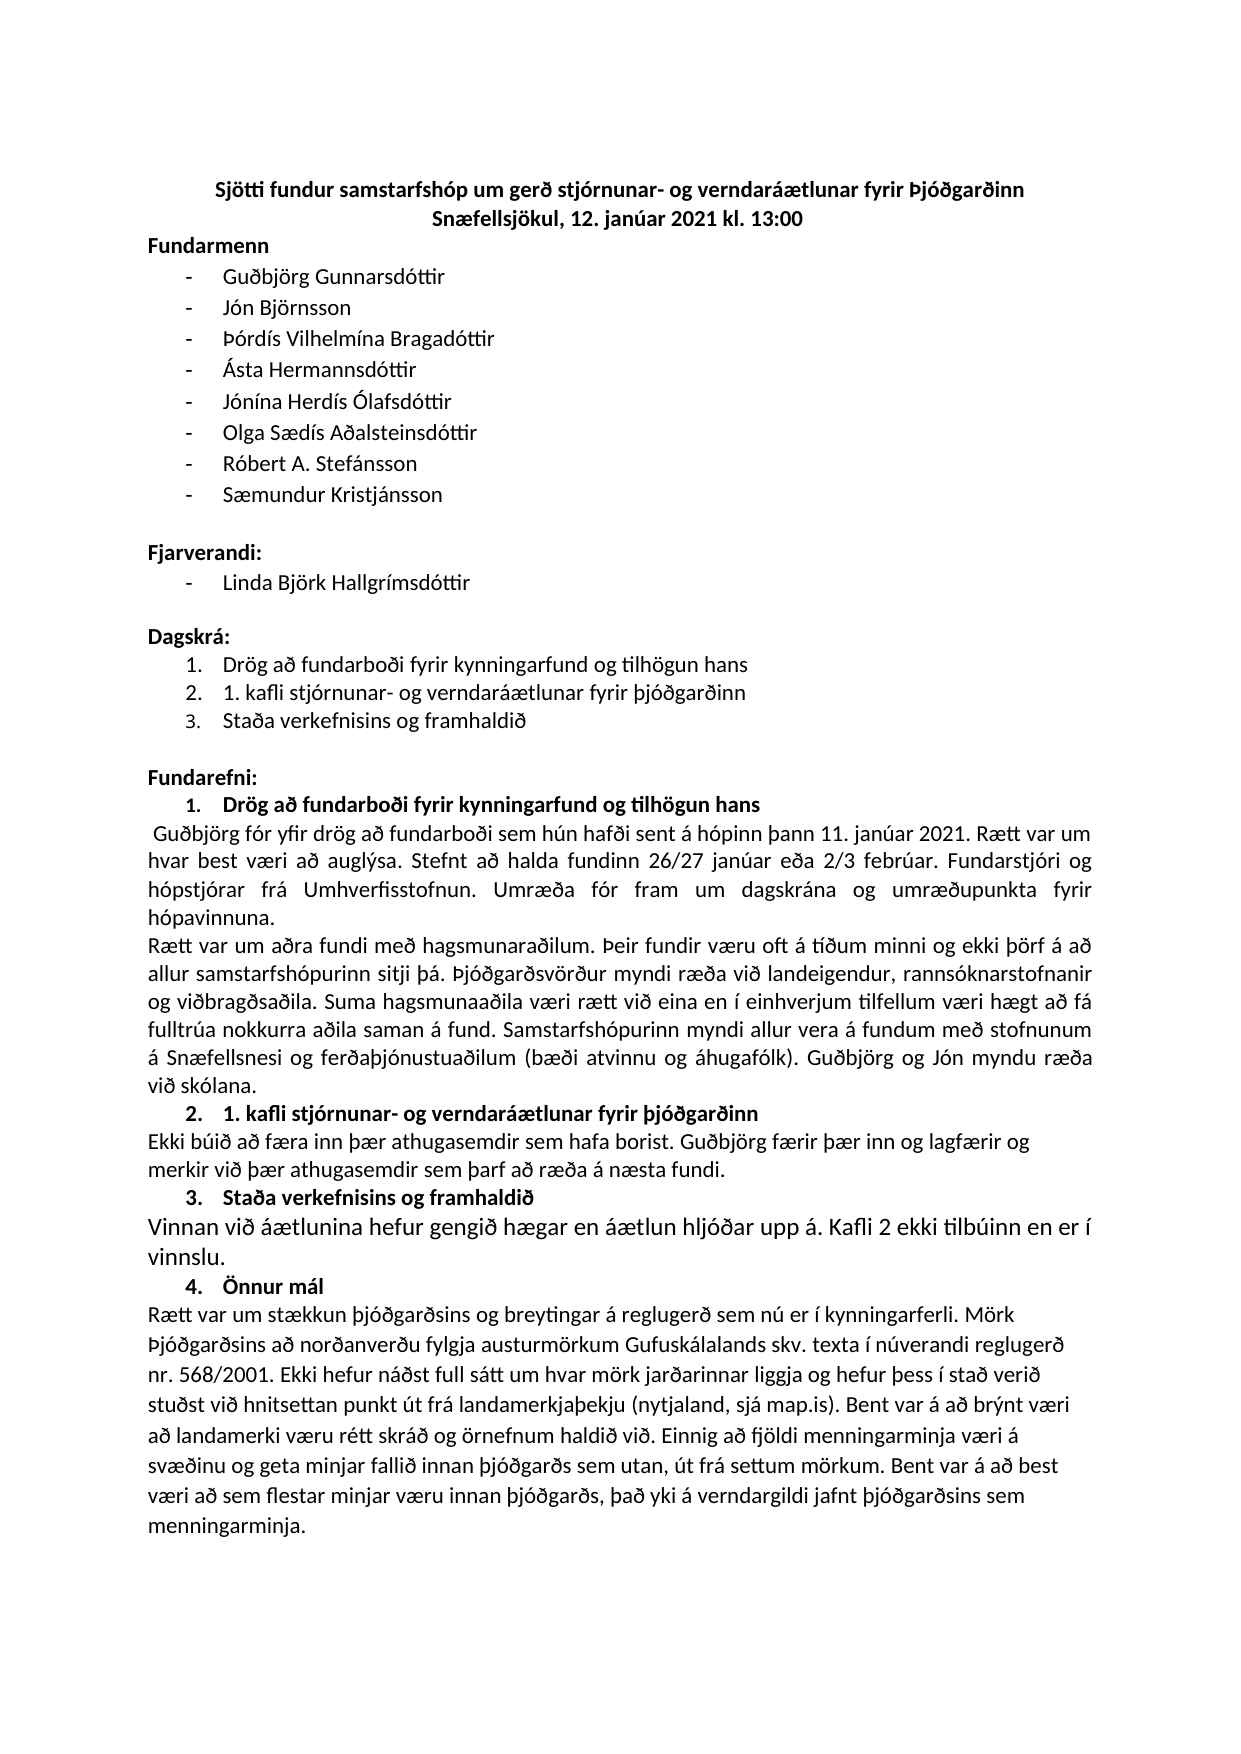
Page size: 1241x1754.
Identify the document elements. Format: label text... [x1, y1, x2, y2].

list Drög að fundarboði fyrir kynningarfund og tilhögun hans [185, 791, 1093, 819]
text Rætt var um aðra fundi með hagsmunaraðilum. Þeir fundir væru oft á tíðum minni og ekki þörf á að allur samstarfshópurinn sitji þá. Þjóðgarðsvörður myndi ræða við landeigendur, rannsóknarstofnanir og viðbragðsaðila. Suma hagsmunaaðila væri rætt við eina en í einhverjum tilfellum væri hægt að fá fulltrúa nokkurra aðila saman á fund. Samstarfshópurinn myndi allur vera á fundum með stofnunum á Snæfellsnesi og ferðaþjónustuaðilum (bæði atvinnu og áhugafólk). Guðbjörg og Jón myndu ræða við skólana. [148, 931, 1093, 1099]
list Guðbjörg Gunnarsdóttir [185, 260, 1093, 291]
list Þórdís Vilhelmína Bragadóttir [185, 322, 1093, 353]
text Fundarmenn [148, 232, 1093, 260]
list Linda Björk Hallgrímsdóttir [185, 566, 1093, 597]
text Ekki búið að færa inn þær athugasemdir sem hafa borist. Guðbjörg færir þær inn og lagfærir og merkir við þær athugasemdir sem þarf að ræða á næsta fundi. [148, 1127, 1093, 1183]
list Staða verkefnisins og framhaldið [185, 707, 1093, 734]
list Róbert A. Stefánsson [185, 447, 1093, 478]
list 1. kafli stjórnunar- og verndaráætlunar fyrir þjóðgarðinn [185, 678, 1093, 707]
list Sæmundur Kristjánsson [185, 478, 1093, 510]
list Jón Björnsson [185, 291, 1093, 322]
list Olga Sædís Aðalsteinsdóttir [185, 416, 1093, 447]
list Ásta Hermannsdóttir [185, 353, 1093, 385]
text Rætt var um stækkun þjóðgarðsins og breytingar á reglugerð sem nú er í kynningarferli. Mörk Þjóðgarðsins að norðanverðu fylgja austurmörkum Gufuskálalands skv. texta í núverandi reglugerð nr. 568/2001. Ekki hefur náðst full sátt um hvar mörk jarðarinnar liggja og hefur þess í stað verið stuðst við hnitsettan punkt út frá landamerkjaþekju (nytjaland, sjá map.is). Bent var á að brýnt væri að landamerki væru rétt skráð og örnefnum haldið við. Einnig að fjöldi menningarminja væri á svæðinu og geta minjar fallið innan þjóðgarðs sem utan, út frá settum mörkum. Bent var á að best væri að sem flestar minjar væru innan þjóðgarðs, það yki á verndargildi jafnt þjóðgarðsins sem menningarminja. [148, 1300, 1093, 1539]
list Drög að fundarboði fyrir kynningarfund og tilhögun hans [185, 651, 1093, 678]
text Dagskrá: [148, 622, 1093, 651]
list Jónína Herdís Ólafsdóttir [185, 385, 1093, 416]
text Fundarefni: [148, 763, 1093, 791]
list Önnur mál [185, 1272, 1093, 1300]
list 1. kafli stjórnunar- og verndaráætlunar fyrir þjóðgarðinn [185, 1099, 1093, 1127]
text Vinnan við áætlunina hefur gengið hægar en áætlun hljóðar upp á. Kafli 2 ekki tilbúinn en er í vinnslu. [148, 1211, 1093, 1272]
text Fjarverandi: [148, 538, 1093, 566]
text Sjötti fundur samstarfshóp um gerð stjórnunar- og verndaráætlunar fyrir Þjóðgarðinn Snæfellsjökul, 12. janúar 2021 kl. 13:00 [148, 176, 1093, 232]
list Staða verkefnisins og framhaldið [185, 1183, 1093, 1211]
text Guðbjörg fór yfir drög að fundarboði sem hún hafði sent á hópinn þann 11. janúar 2021. Rætt var um hvar best væri að auglýsa. Stefnt að halda fundinn 26/27 janúar eða 2/3 febrúar. Fundarstjóri og hópstjórar frá Umhverfisstofnun. Umræða fór fram um dagskrána og umræðupunkta fyrir hópavinnuna. [148, 819, 1093, 931]
